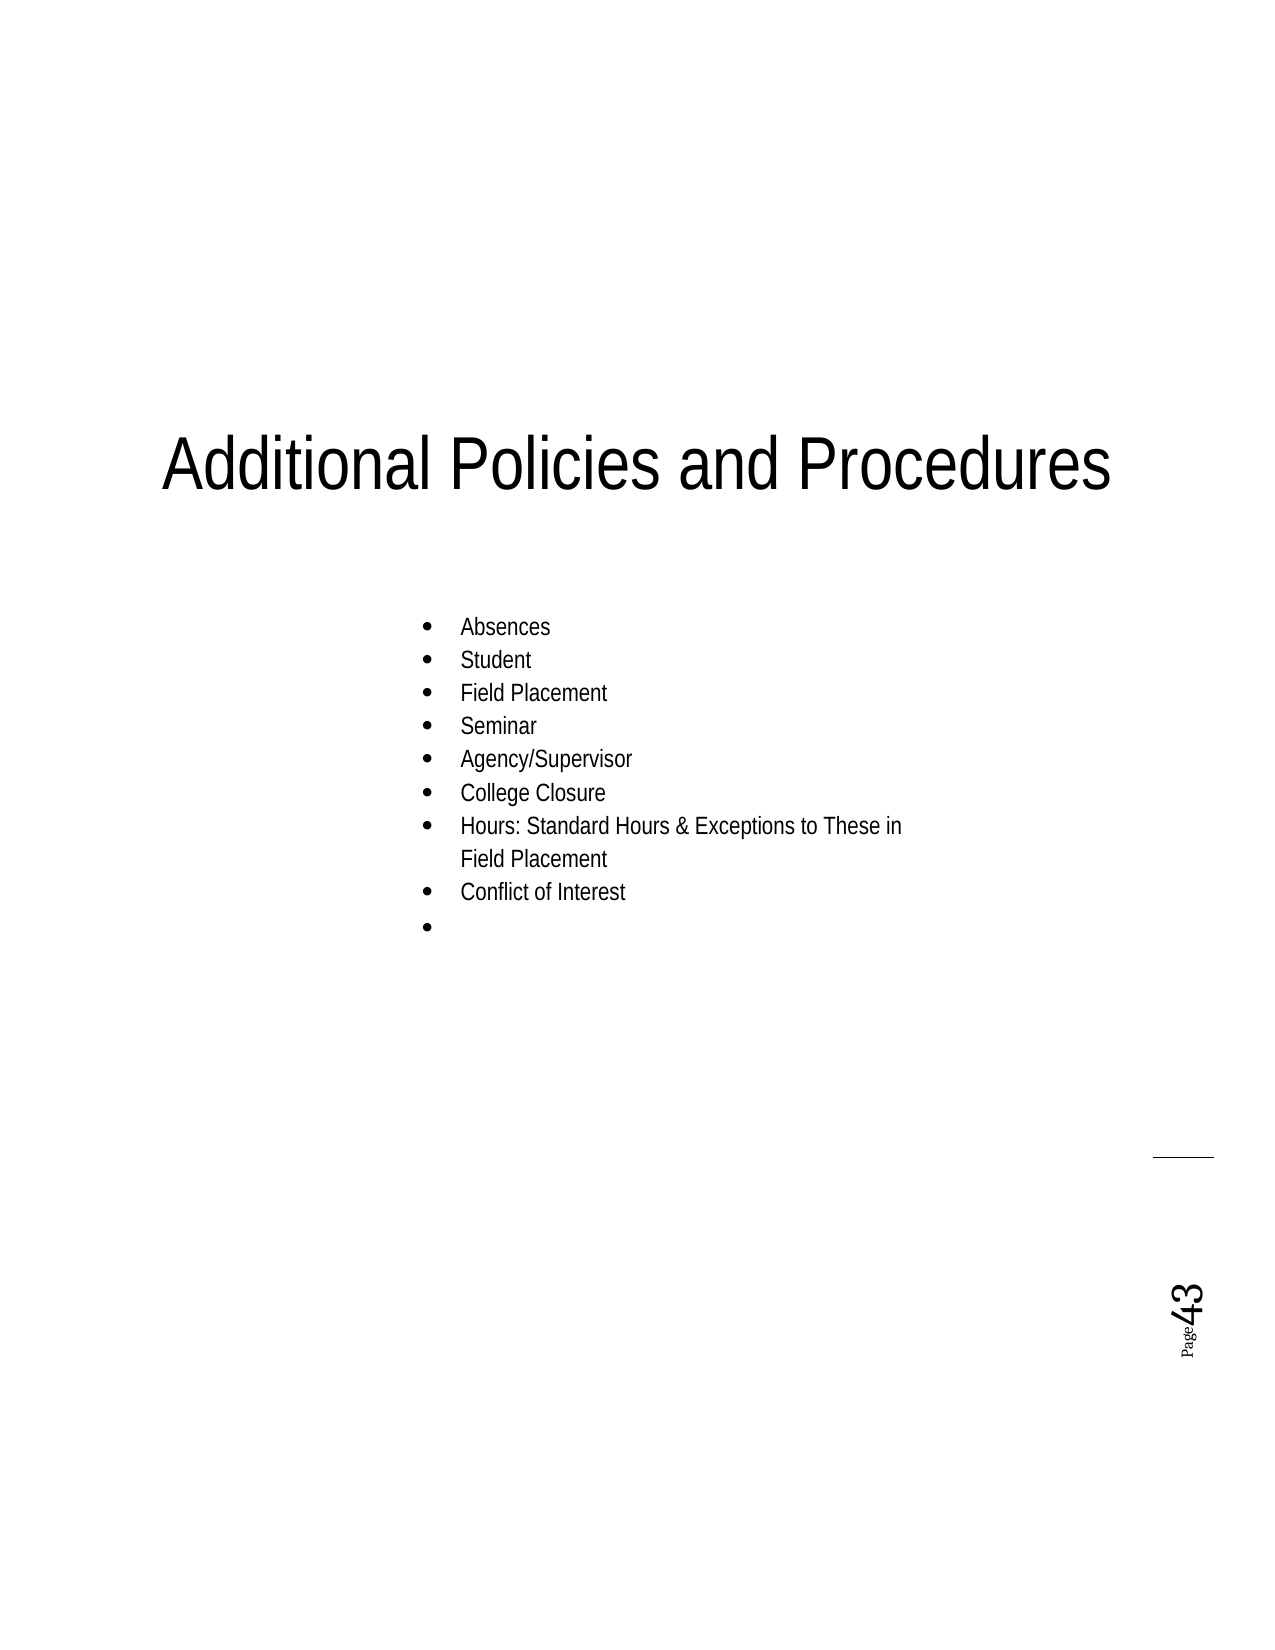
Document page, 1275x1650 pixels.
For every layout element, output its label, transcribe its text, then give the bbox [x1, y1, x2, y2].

text Additional Policies and Procedures [150, 419, 1125, 505]
